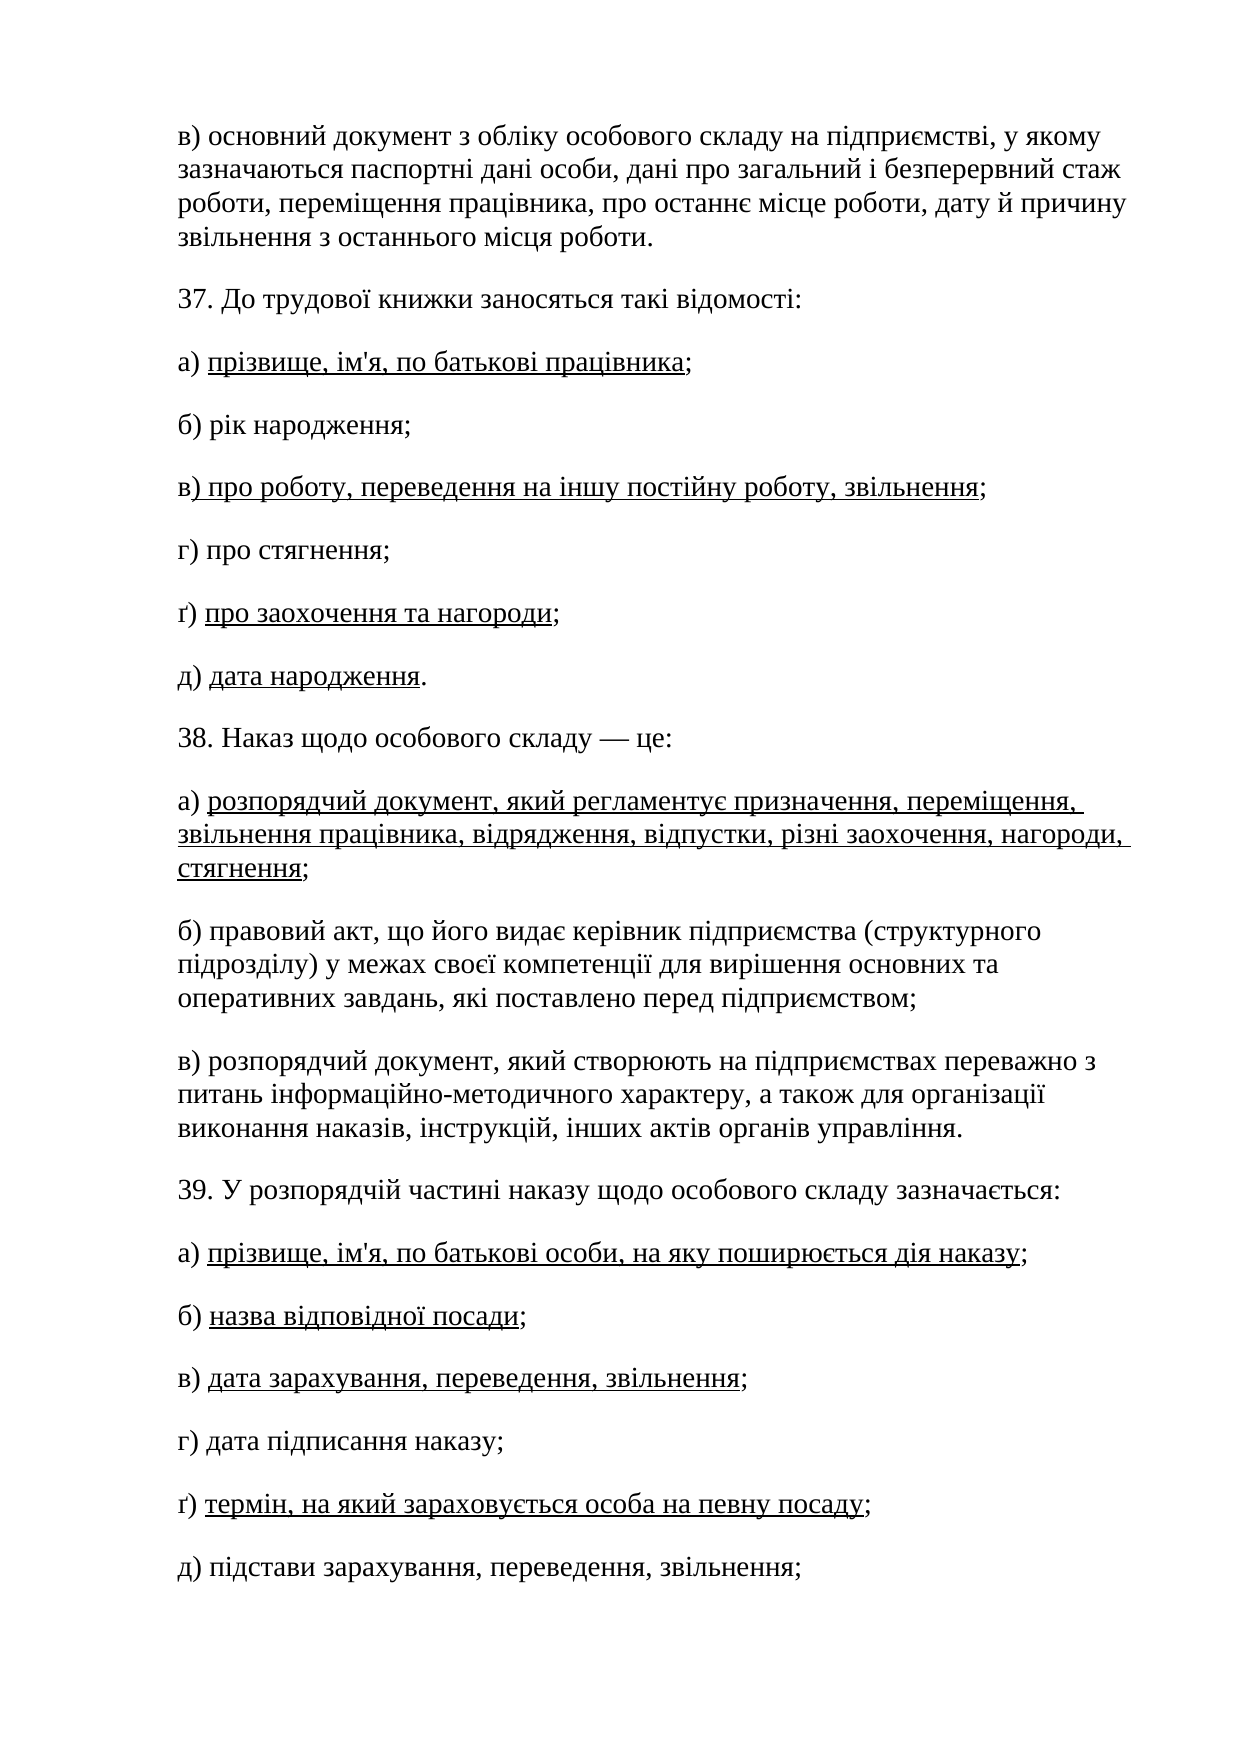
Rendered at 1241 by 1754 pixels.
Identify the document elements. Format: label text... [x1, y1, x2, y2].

text 37. До трудової книжки заносяться такі відомості: [177, 281, 1152, 315]
text а) прізвище, ім'я, по батькові особи, на яку поширюється дія наказу; [177, 1235, 1152, 1269]
text а) розпорядчий документ, який регламентує призначення, переміщення, звільнення працівника, відрядження, відпустки, різні заохочення, нагороди, стягнення; [177, 783, 1152, 884]
text б) назва відповідної посади; [177, 1298, 1152, 1331]
text 38. Наказ щодо особового складу — це: [177, 720, 1152, 754]
text д) підстави зарахування, переведення, звільнення; [177, 1549, 1152, 1582]
text а) прізвище, ім'я, по батькові працівника; [177, 344, 1152, 378]
text в) дата зарахування, переведення, звільнення; [177, 1361, 1152, 1394]
text д) дата народження. [177, 658, 1152, 691]
text б) правовий акт, що його видає керівник підприємства (структурного підрозділу) у межах своєї компетенції для вирішення основних та оперативних завдань, які поставлено перед підприємством; [177, 913, 1152, 1013]
text в) про роботу, переведення на іншу постійну роботу, звільнення; [177, 469, 1152, 503]
text г) про стягнення; [177, 532, 1152, 566]
text б) рік народження; [177, 407, 1152, 440]
text ґ) термін, на який зараховується особа на певну посаду; [177, 1486, 1152, 1519]
text в) основний документ з обліку особового складу на підприємстві, у якому зазначаються паспортні дані особи, дані про загальний і безперервний стаж роботи, переміщення працівника, про останнє місце роботи, дату й причину звільнення з останнього місця роботи. [177, 118, 1152, 252]
text ґ) про заохочення та нагороди; [177, 595, 1152, 628]
text 39. У розпорядчій частині наказу щодо особового складу зазначається: [177, 1172, 1152, 1206]
text г) дата підписання наказу; [177, 1423, 1152, 1457]
text в) розпорядчий документ, який створюють на підприємствах переважно з питань інформаційно-методичного характеру, а також для організації виконання наказів, інструкцій, інших актів органів управління. [177, 1043, 1152, 1143]
